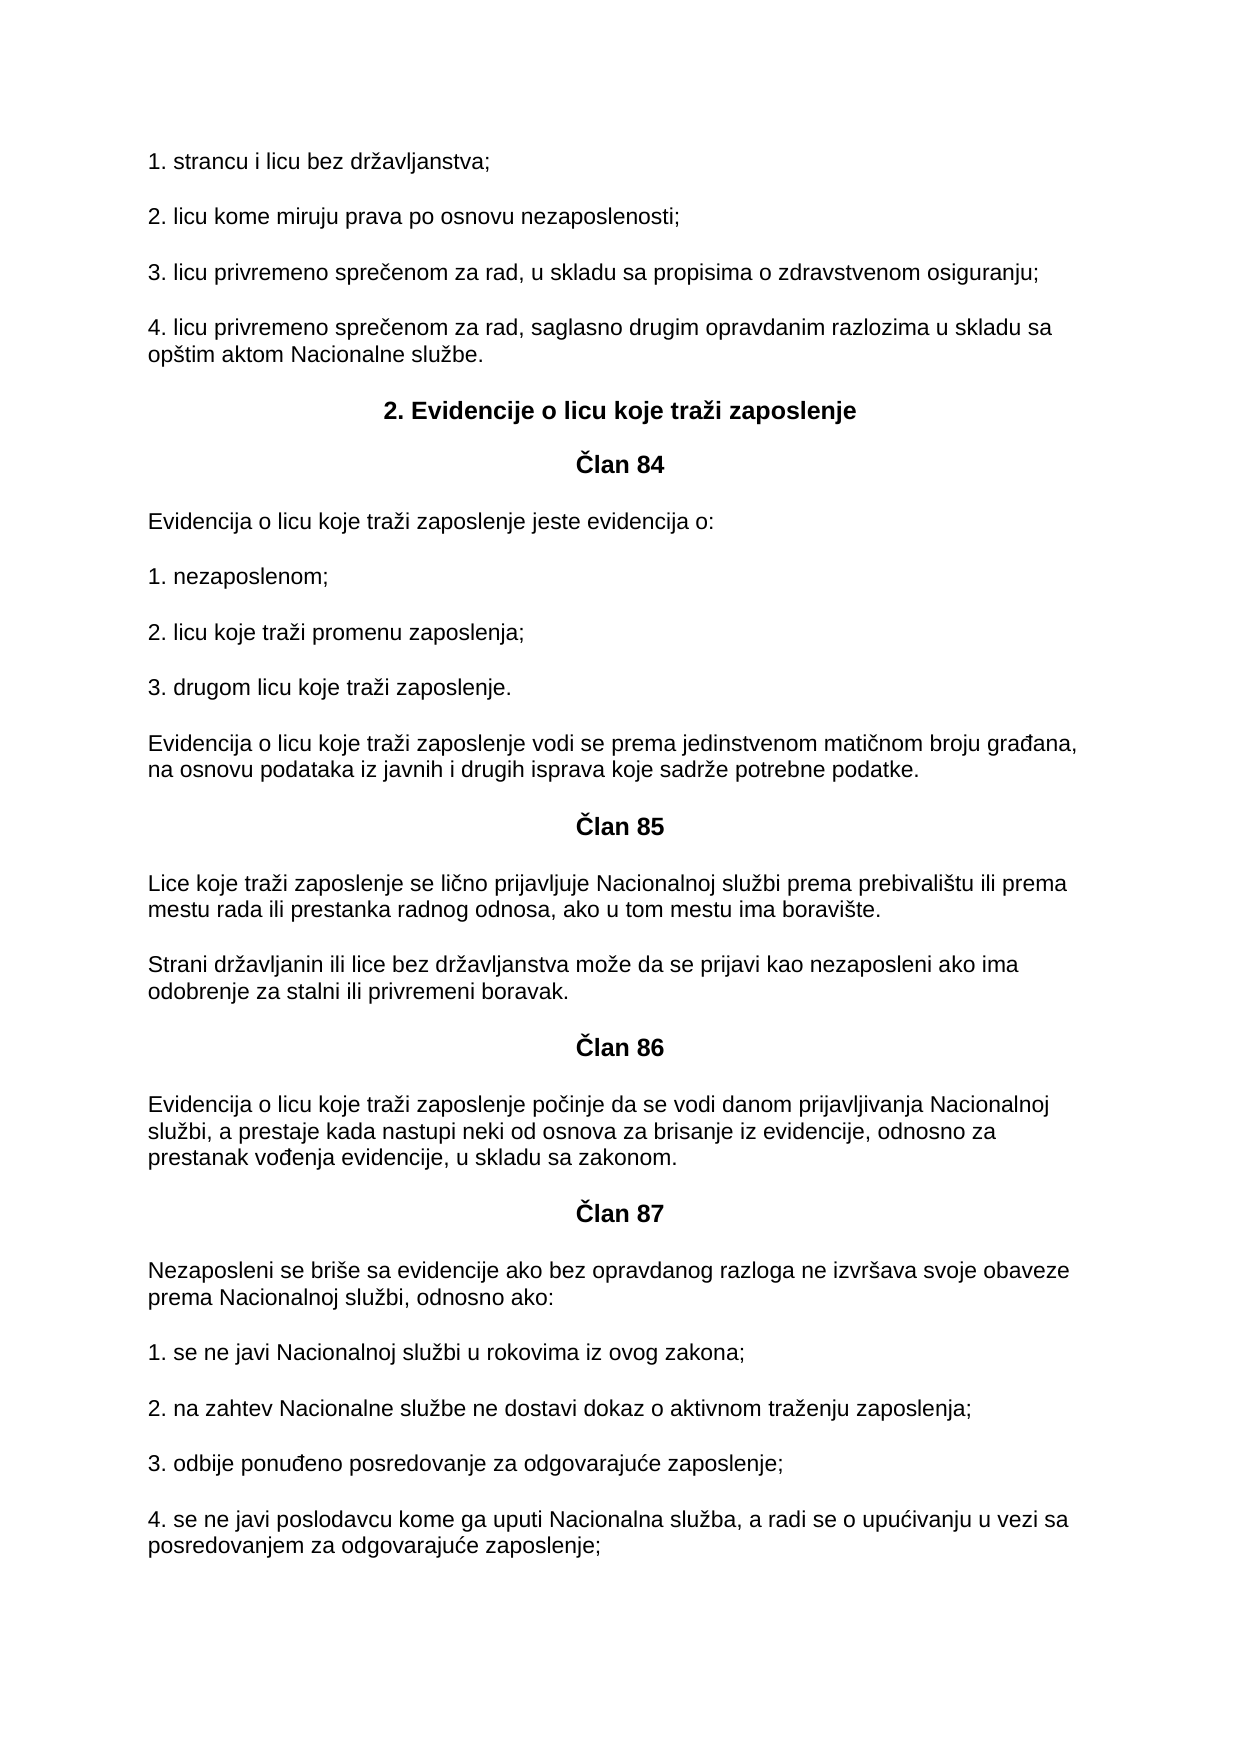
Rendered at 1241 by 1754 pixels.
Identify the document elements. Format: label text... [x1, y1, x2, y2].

text 1. se ne javi Nacionalnoj službi u rokovima iz ovog zakona; [148, 1339, 1093, 1366]
text 1. nezaposlenom; [148, 563, 1093, 589]
text Strani državljanin ili lice bez državljanstva može da se prijavi kao nezaposleni ako ima odobrenje za stalni ili privremeni boravak. [148, 951, 1093, 1004]
text 2. na zahtev Nacionalne službe ne dostavi dokaz o aktivnom traženju zaposlenja; [148, 1395, 1093, 1421]
text Član 85 [148, 812, 1093, 840]
text Evidencija o licu koje traži zaposlenje jeste evidencija o: [148, 508, 1093, 534]
text Nezaposleni se briše sa evidencije ako bez opravdanog razloga ne izvršava svoje obaveze prema Nacionalnoj službi, odnosno ako: [148, 1257, 1093, 1310]
text 3. drugom licu koje traži zaposlenje. [148, 674, 1093, 701]
text 2. licu kome miruju prava po osnovu nezaposlenosti; [148, 203, 1093, 229]
text Lice koje traži zaposlenje se lično prijavljuje Nacionalnoj službi prema prebivalištu ili prema mestu rada ili prestanka radnog odnosa, ako u tom mestu ima boravište. [148, 869, 1093, 922]
text Član 87 [148, 1199, 1093, 1228]
text Evidencija o licu koje traži zaposlenje vodi se prema jedinstvenom matičnom broju građana, na osnovu podataka iz javnih i drugih isprava koje sadrže potrebne podatke. [148, 730, 1093, 782]
text 2. Evidencije o licu koje traži zaposlenje [148, 396, 1093, 425]
text Evidencija o licu koje traži zaposlenje počinje da se vodi danom prijavljivanja Nacionalnoj službi, a prestaje kada nastupi neki od osnova za brisanje iz evidencije, odnosno za prestanak vođenja evidencije, u skladu sa zakonom. [148, 1091, 1093, 1170]
text 4. se ne javi poslodavcu kome ga uputi Nacionalna služba, a radi se o upućivanju u vezi sa posredovanjem za odgovarajuće zaposlenje; [148, 1506, 1093, 1558]
text 2. licu koje traži promenu zaposlenja; [148, 619, 1093, 645]
text Član 84 [148, 450, 1093, 478]
text Član 86 [148, 1033, 1093, 1062]
text 1. strancu i licu bez državljanstva; [148, 148, 1093, 174]
text 4. licu privremeno sprečenom za rad, saglasno drugim opravdanim razlozima u skladu sa opštim aktom Nacionalne službe. [148, 314, 1093, 367]
text 3. odbije ponuđeno posredovanje za odgovarajuće zaposlenje; [148, 1450, 1093, 1477]
text 3. licu privremeno sprečenom za rad, u skladu sa propisima o zdravstvenom osiguranju; [148, 259, 1093, 285]
